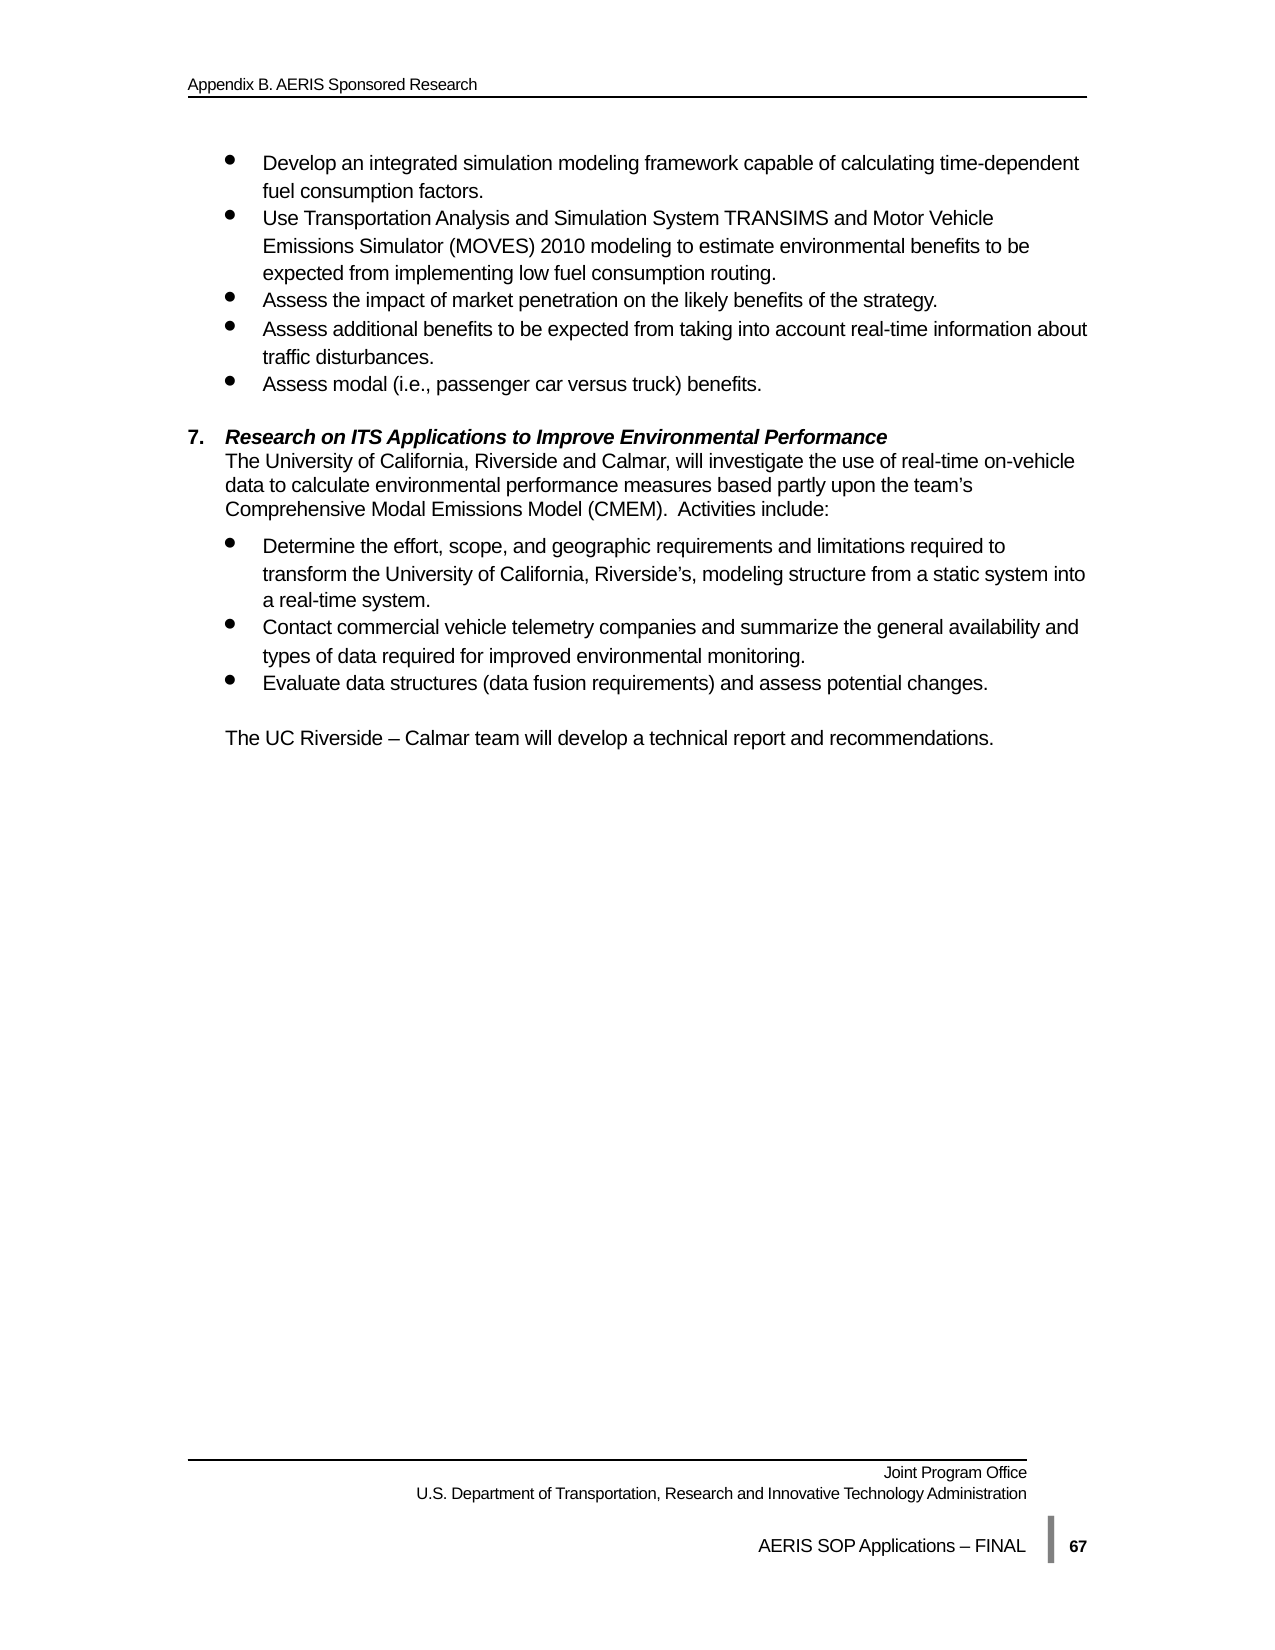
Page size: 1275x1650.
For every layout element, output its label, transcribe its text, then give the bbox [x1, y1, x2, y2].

text Determine the effort, scope, and geographic requirements and limitations required to transform the University of California, Riverside’s, modeling structure from a static system into a real-time system. [225, 533, 1087, 612]
text Assess the impact of market penetration on the likely benefits of the strategy. [225, 287, 1087, 313]
text Develop an integrated simulation modeling framework capable of calculating time-dependent fuel consumption factors. [225, 150, 1087, 203]
text Assess additional benefits to be expected from taking into account real-time information about traffic disturbances. [225, 316, 1087, 369]
text The UC Riverside – Calmar team will develop a technical report and recommendations. [225, 725, 1087, 749]
list Research on ITS Applications to Improve Environmental Performance [187, 424, 1087, 448]
text The University of California, Riverside and Calmar, will investigate the use of real-time on-vehicle data to calculate environmental performance measures based partly upon the team’s Comprehensive Modal Emissions Model (CMEM). Activities include: [225, 448, 1087, 520]
text Evaluate data structures (data fusion requirements) and assess potential changes. [225, 670, 1087, 696]
text Assess modal (i.e., passenger car versus truck) benefits. [225, 371, 1087, 398]
text Contact commercial vehicle telemetry companies and summarize the general availability and types of data required for improved environmental monitoring. [225, 614, 1087, 667]
text Use Transportation Analysis and Simulation System TRANSIMS and Motor Vehicle Emissions Simulator (MOVES) 2010 modeling to estimate environmental benefits to be expected from implementing low fuel consumption routing. [225, 205, 1087, 284]
